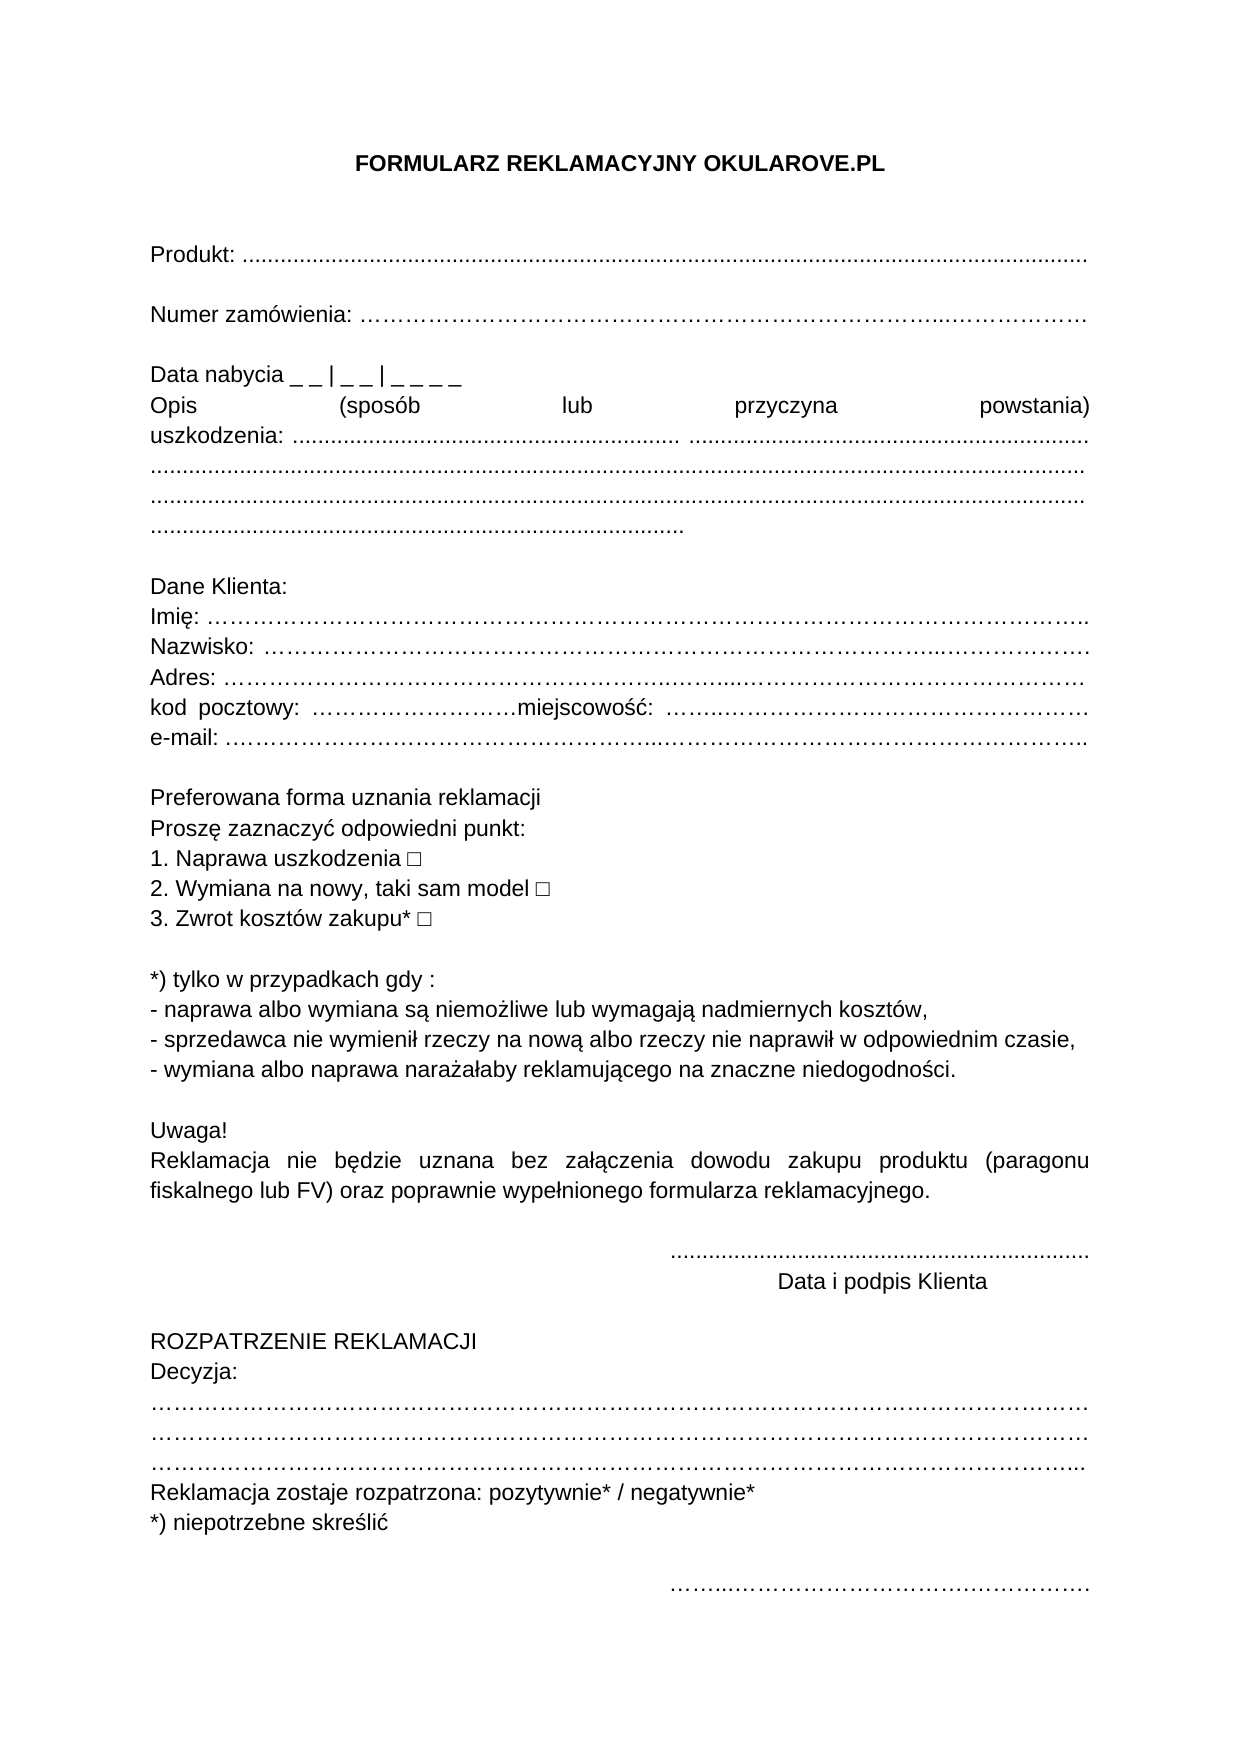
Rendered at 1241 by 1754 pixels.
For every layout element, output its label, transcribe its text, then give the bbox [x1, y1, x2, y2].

text Imię: …………………………………………………………………………………………………….. [150, 603, 1090, 629]
text *) tylko w przypadkach gdy : [150, 966, 1090, 992]
text ……………………………………………………………………………………………………………………………………………………………………………………………………………………………………………………………………………………………………………………………………... [150, 1388, 1090, 1475]
text Data nabycia _ _ | _ _ | _ _ _ _ [150, 361, 1090, 388]
text *) niepotrzebne skreślić [150, 1509, 1090, 1536]
text Proszę zaznaczyć odpowiedni punkt: [150, 814, 1090, 841]
text Opis (sposób lub przyczyna powstania) uszkodzenia: ............................................................. ......................................................................................................................................................................................................................................................................................................................................................................................................................................................... [150, 392, 1090, 539]
text - wymiana albo naprawa narażałaby reklamującego na znaczne niedogodności. [150, 1056, 1090, 1083]
text Dane Klienta: [150, 573, 1090, 599]
text Produkt: ..................................................................................................................................... [150, 241, 1090, 267]
text Uwaga! [150, 1117, 1090, 1143]
text Preferowana forma uznania reklamacji [150, 784, 1090, 811]
text Reklamacja nie będzie uznana bez załączenia dowodu zakupu produktu (paragonu fiskalnego lub FV) oraz poprawnie wypełnionego formularza reklamacyjnego. [150, 1147, 1090, 1203]
text Nazwisko: ……………………………………………………………………………...………………. Adres: …………………………………………………..……....……………………………………… [150, 633, 1090, 690]
text FORMULARZ REKLAMACYJNY OKULAROVE.PL [150, 150, 1090, 176]
text Data i podpis Klienta [600, 1268, 1090, 1294]
text Numer zamówienia: …………………………………………………………………...……………… [150, 301, 1090, 327]
text 1. Naprawa uszkodzenia □ [150, 845, 1090, 871]
text - naprawa albo wymiana są niemożliwe lub wymagają nadmiernych kosztów, [150, 996, 1090, 1022]
text .................................................................. [150, 1237, 1090, 1264]
text 2. Wymiana na nowy, taki sam model □ [150, 875, 1090, 901]
text kod pocztowy: ………………………miejscowość: ……..………………………………………… e-mail: .………………………………………………...……………………………………………….. [150, 694, 1090, 750]
text ……...………………………….……………. [150, 1570, 1090, 1596]
text Reklamacja zostaje rozpatrzona: pozytywnie* / negatywnie* [150, 1479, 1090, 1506]
text Decyzja: [150, 1358, 1090, 1385]
text 3. Zwrot kosztów zakupu* □ [150, 905, 1090, 932]
text - sprzedawca nie wymienił rzeczy na nową albo rzeczy nie naprawił w odpowiednim czasie, [150, 1026, 1090, 1052]
text ROZPATRZENIE REKLAMACJI [150, 1328, 1090, 1354]
